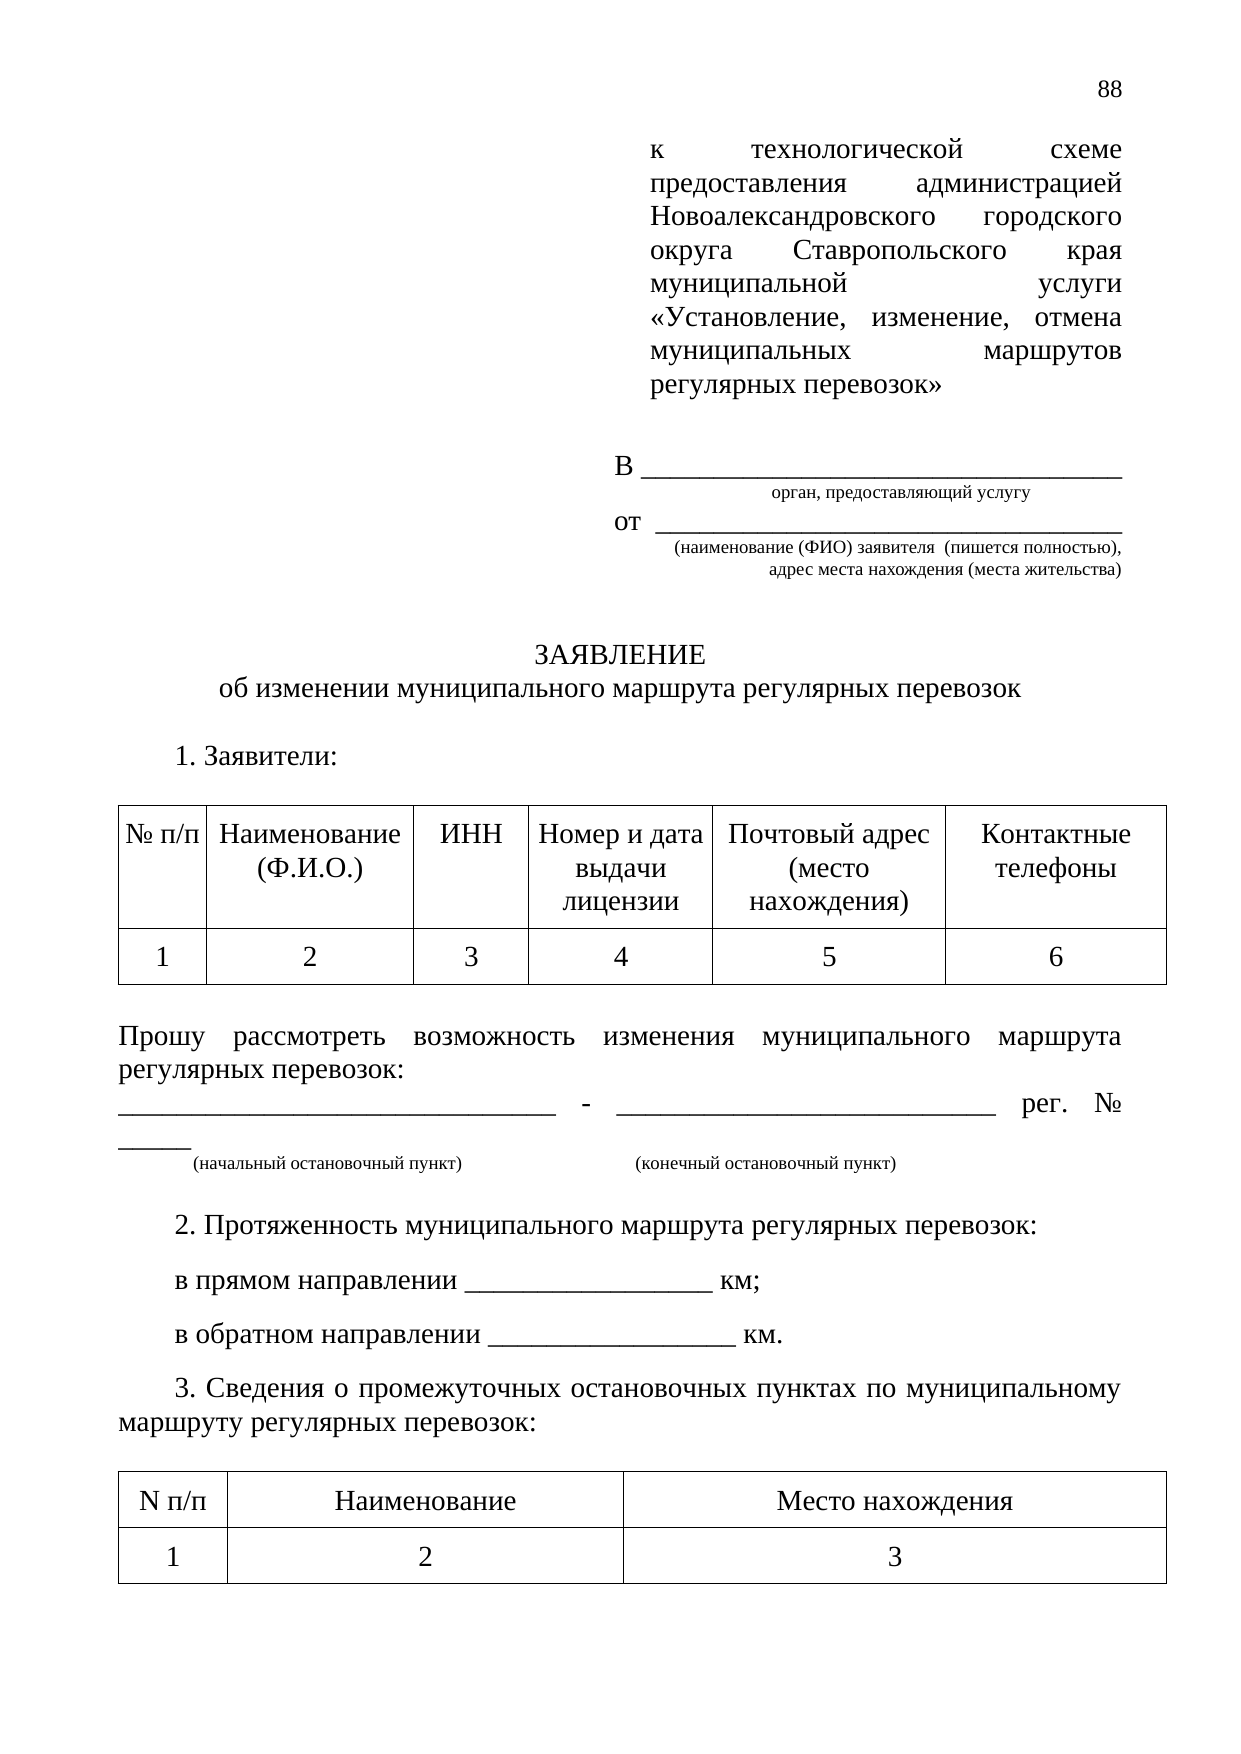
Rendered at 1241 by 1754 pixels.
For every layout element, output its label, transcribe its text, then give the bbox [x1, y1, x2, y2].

table_header № п/п [119, 806, 206, 928]
text (начальный остановочный пункт) (конечный остановочный пункт) [118, 1152, 1122, 1174]
text об изменении муниципального маршрута регулярных перевозок [118, 671, 1122, 704]
table_header Почтовый адрес (место нахождения) [713, 806, 945, 928]
table_cell 1 [119, 929, 206, 983]
table_cell 6 [946, 929, 1166, 983]
table_header Наименование [228, 1472, 623, 1527]
table_cell 2 [207, 929, 413, 983]
text от ________________________________ [118, 503, 1122, 536]
text 2. Протяженность муниципального маршрута регулярных перевозок: [118, 1207, 1122, 1241]
text адрес места нахождения (места жительства) [650, 558, 1122, 579]
table_header Наименование (Ф.И.О.) [207, 806, 413, 928]
table_header N п/п [119, 1472, 227, 1527]
text 1. Заявители: [118, 738, 1122, 771]
table_header Место нахождения [624, 1472, 1166, 1527]
text В _________________________________ [118, 448, 1122, 481]
table_cell 3 [414, 929, 528, 983]
table_header Номер и дата выдачи лицензии [529, 806, 712, 928]
text орган, предоставляющий услугу [118, 481, 1122, 503]
text ______________________________ - __________________________ рег. № _____ [118, 1085, 1122, 1152]
table_cell 3 [624, 1528, 1166, 1583]
text в прямом направлении _________________ км; [118, 1262, 1122, 1295]
text 3. Сведения о промежуточных остановочных пунктах по муниципальному маршруту регулярных перевозок: [118, 1371, 1122, 1438]
table_header Контактные телефоны [946, 806, 1166, 928]
text в обратном направлении _________________ км. [118, 1316, 1122, 1350]
table_header ИНН [414, 806, 528, 928]
text к технологической схеме предоставления администрацией Новоалександровского городского округа Ставропольского края муниципальной услуги «Установление, изменение, отмена муниципальных маршрутов регулярных перевозок» [650, 131, 1122, 399]
table_cell 1 [119, 1528, 227, 1583]
text ЗАЯВЛЕНИЕ [118, 637, 1122, 671]
text Прошу рассмотреть возможность изменения муниципального маршрута регулярных перевозок: [118, 1018, 1122, 1085]
text (наименование (ФИО) заявителя (пишется полностью), [650, 536, 1122, 558]
table_cell 2 [228, 1528, 623, 1583]
table_cell 5 [713, 929, 945, 983]
table_cell 4 [529, 929, 712, 983]
